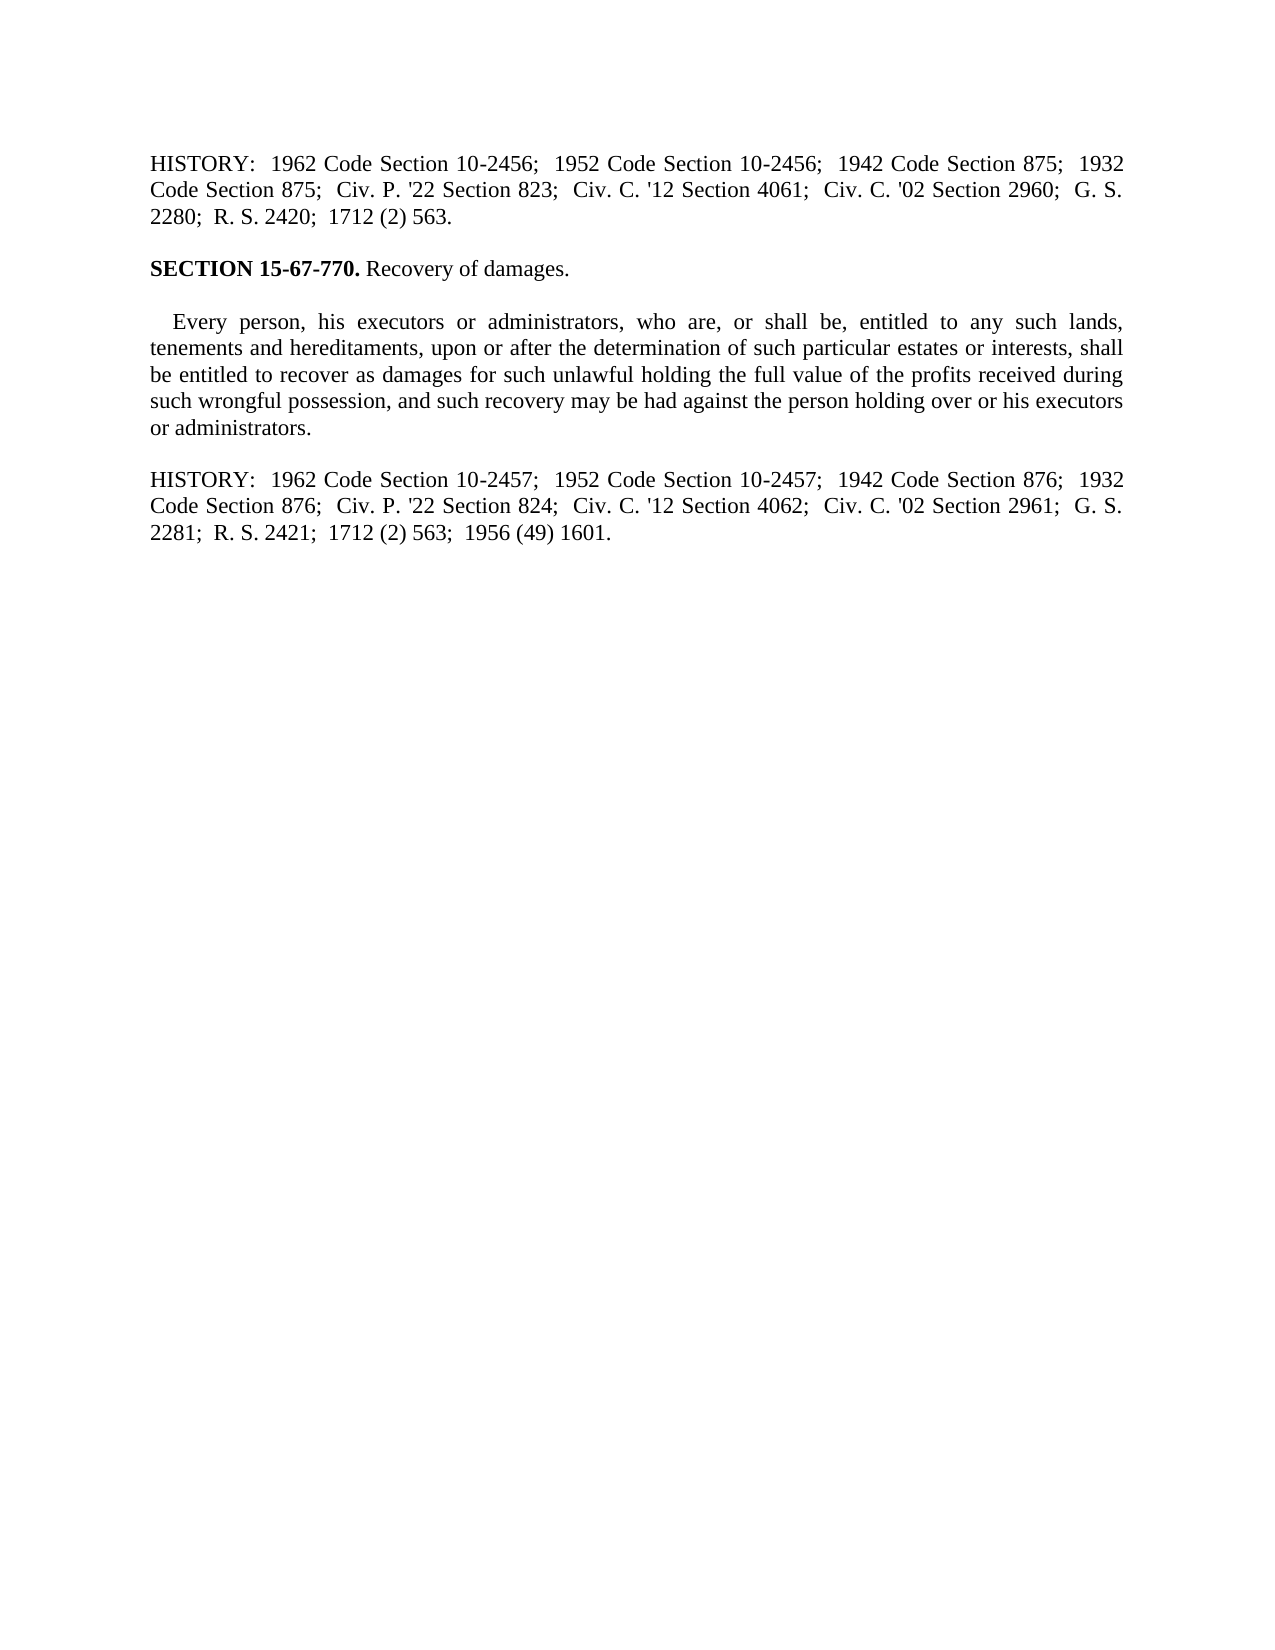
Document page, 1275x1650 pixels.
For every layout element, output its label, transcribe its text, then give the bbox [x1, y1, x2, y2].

text SECTION 15-67-770. Recovery of damages. [150, 255, 1125, 282]
text HISTORY: 1962 Code Section 10-2456; 1952 Code Section 10-2456; 1942 Code Section 875; 1932 Code Section 875; Civ. P. '22 Section 823; Civ. C. '12 Section 4061; Civ. C. '02 Section 2960; G. S. 2280; R. S. 2420; 1712 (2) 563. [150, 150, 1125, 229]
text Every person, his executors or administrators, who are, or shall be, entitled to any such lands, tenements and hereditaments, upon or after the determination of such particular estates or interests, shall be entitled to recover as damages for such unlawful holding the full value of the profits received during such wrongful possession, and such recovery may be had against the person holding over or his executors or administrators. [150, 308, 1125, 440]
text HISTORY: 1962 Code Section 10-2457; 1952 Code Section 10-2457; 1942 Code Section 876; 1932 Code Section 876; Civ. P. '22 Section 824; Civ. C. '12 Section 4062; Civ. C. '02 Section 2961; G. S. 2281; R. S. 2421; 1712 (2) 563; 1956 (49) 1601. [150, 466, 1125, 545]
